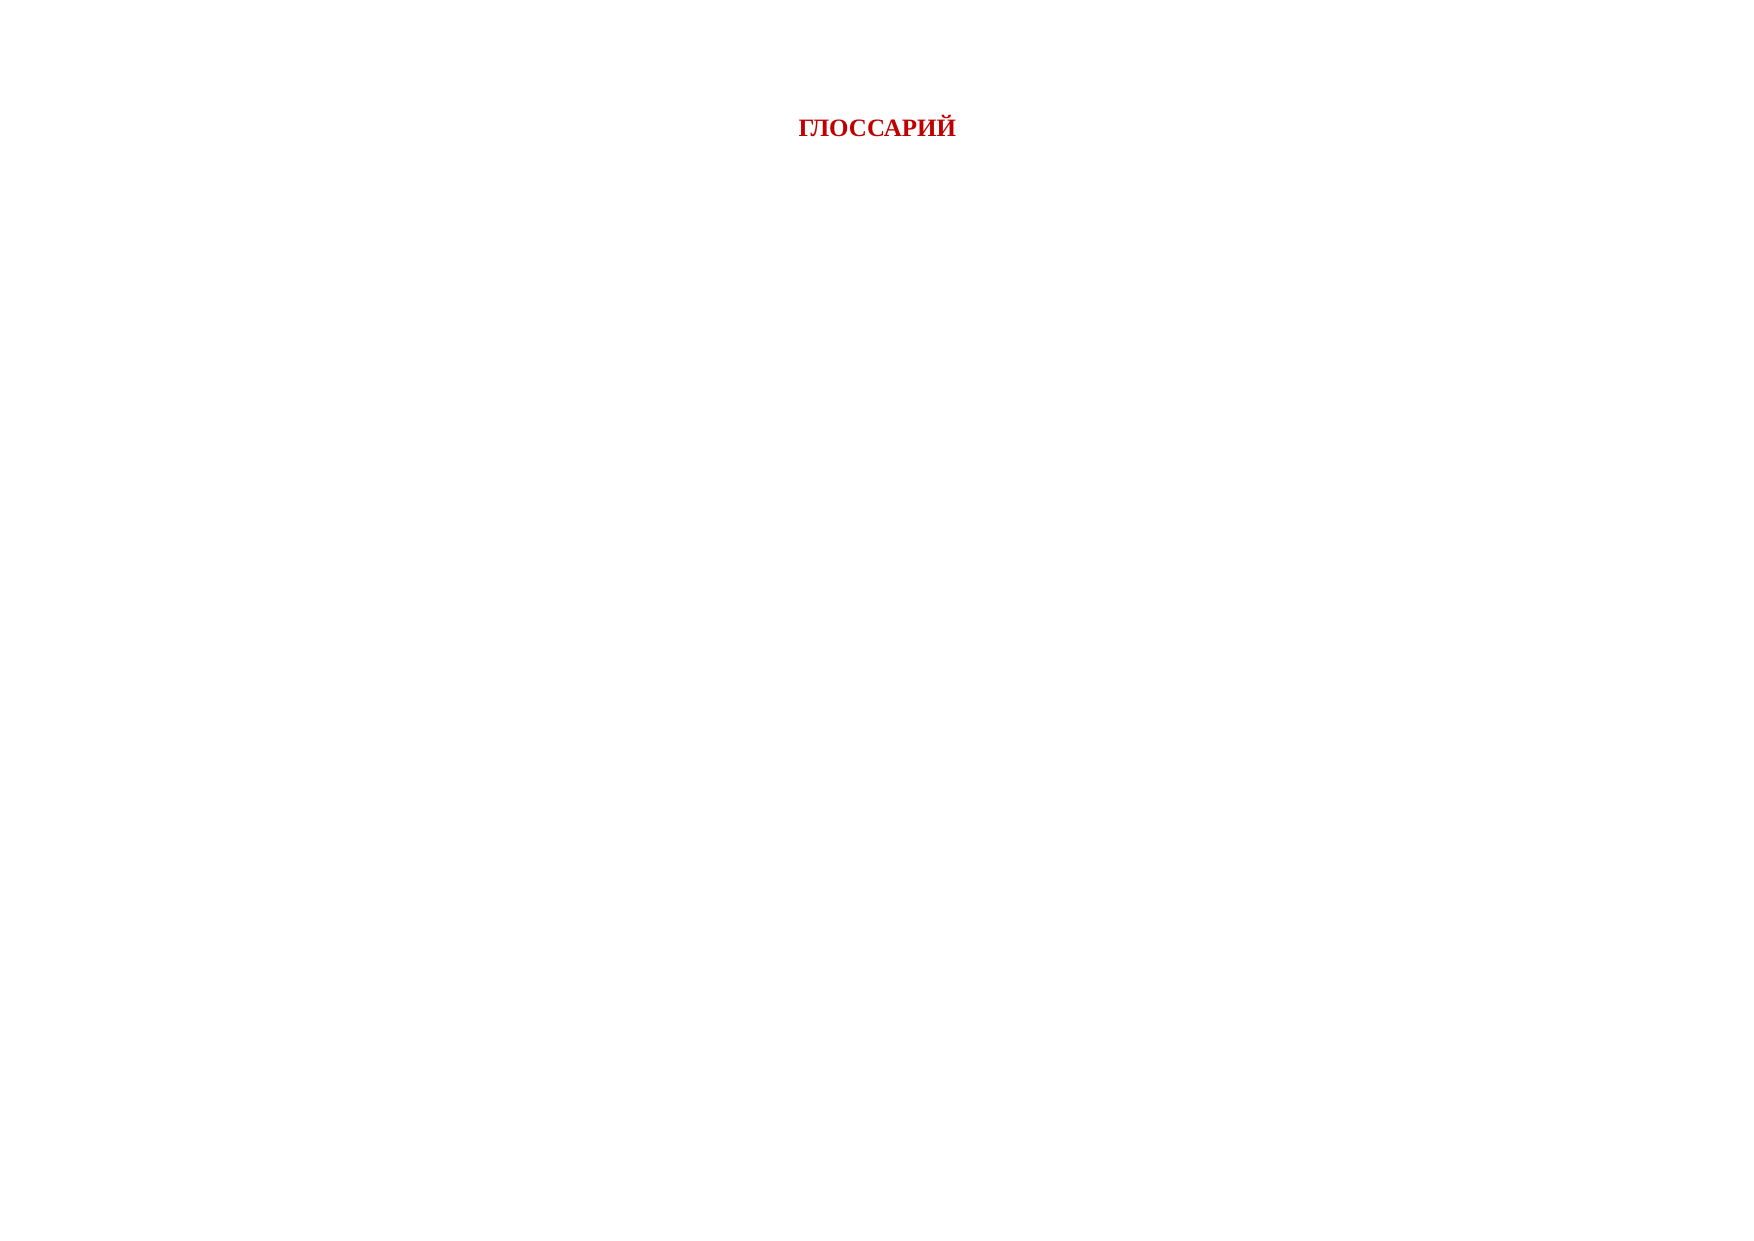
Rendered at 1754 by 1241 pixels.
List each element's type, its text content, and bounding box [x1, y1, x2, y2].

subtitle ГЛОССАРИЙ [89, 113, 1665, 142]
